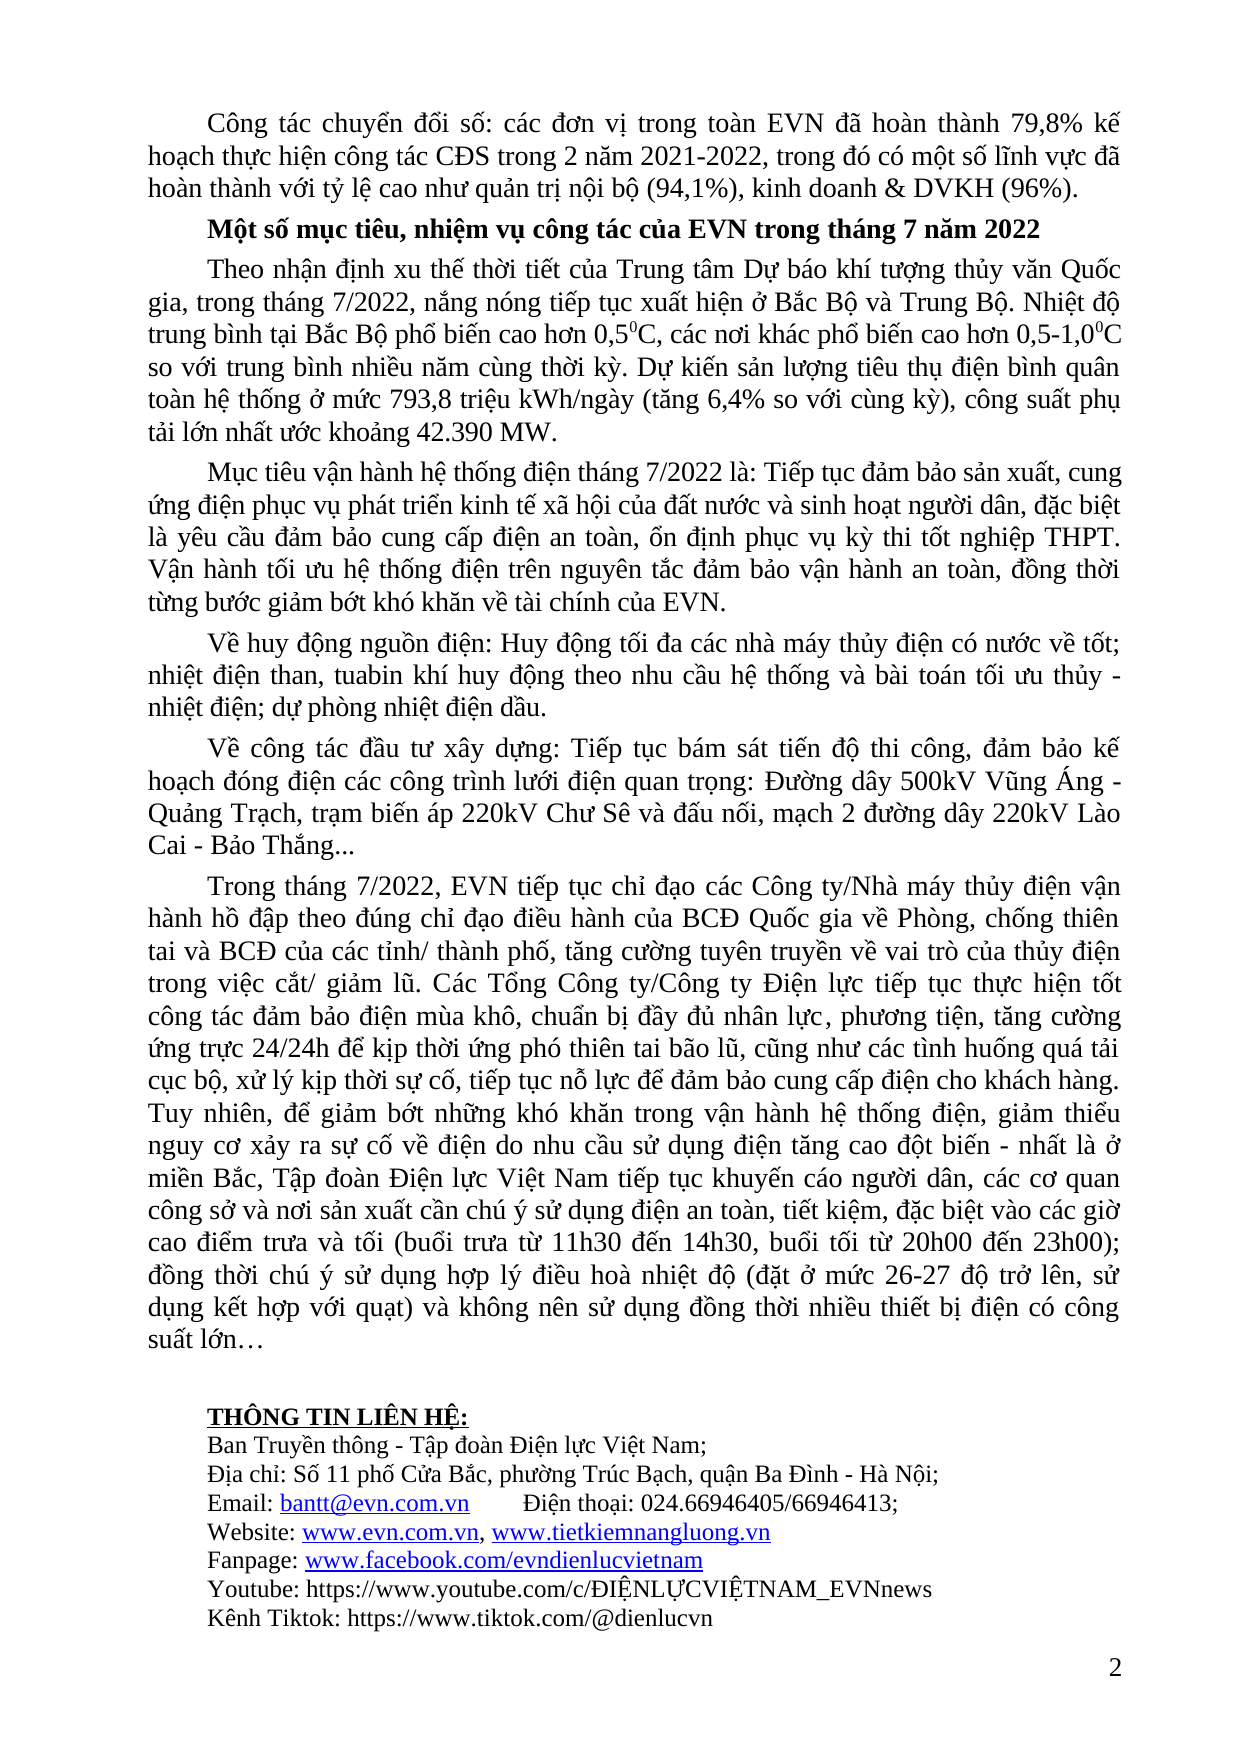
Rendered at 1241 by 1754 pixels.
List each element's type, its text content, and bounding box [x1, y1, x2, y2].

text Website: www.evn.com.vn, www.tietkiemnangluong.vn [207, 1517, 1122, 1545]
text Về huy động nguồn điện: Huy động tối đa các nhà máy thủy điện có nước về tốt; nhiệt điện than, tuabin khí huy động theo nhu cầu hệ thống và bài toán tối ưu thủy - nhiệt điện; dự phòng nhiệt điện dầu. [148, 626, 1122, 723]
text Email: bantt@evn.com.vn Điện thoại: 024.66946405/66946413; [207, 1488, 1122, 1517]
text Công tác chuyển đổi số: các đơn vị trong toàn EVN đã hoàn thành 79,8% kế hoạch thực hiện công tác CĐS trong 2 năm 2021-2022, trong đó có một số lĩnh vực đã hoàn thành với tỷ lệ cao như quản trị nội bộ (94,1%), kinh doanh & DVKH (96%). [148, 106, 1122, 203]
text Kênh Tiktok: https://www.tiktok.com/@dienlucvn [207, 1603, 1122, 1632]
text Theo nhận định xu thế thời tiết của Trung tâm Dự báo khí tượng thủy văn Quốc gia, trong tháng 7/2022, nắng nóng tiếp tục xuất hiện ở Bắc Bộ và Trung Bộ. Nhiệt độ trung bình tại Bắc Bộ phổ biến cao hơn 0,50C, các nơi khác phổ biến cao hơn 0,5-1,00C so với trung bình nhiều năm cùng thời kỳ. Dự kiến sản lượng tiêu thụ điện bình quân toàn hệ thống ở mức 793,8 triệu kWh/ngày (tăng 6,4% so với cùng kỳ), công suất phụ tải lớn nhất ước khoảng 42.390 MW. [148, 253, 1122, 447]
text Địa chỉ: Số 11 phố Cửa Bắc, phường Trúc Bạch, quận Ba Đình - Hà Nội; [207, 1459, 1122, 1488]
text Mục tiêu vận hành hệ thống điện tháng 7/2022 là: Tiếp tục đảm bảo sản xuất, cung ứng điện phục vụ phát triển kinh tế xã hội của đất nước và sinh hoạt người dân, đặc biệt là yêu cầu đảm bảo cung cấp điện an toàn, ổn định phục vụ kỳ thi tốt nghiệp THPT. Vận hành tối ưu hệ thống điện trên nguyên tắc đảm bảo vận hành an toàn, đồng thời từng bước giảm bớt khó khăn về tài chính của EVN. [148, 455, 1122, 617]
text Trong tháng 7/2022, EVN tiếp tục chỉ đạo các Công ty/Nhà máy thủy điện vận hành hồ đập theo đúng chỉ đạo điều hành của BCĐ Quốc gia về Phòng, chống thiên tai và BCĐ của các tỉnh/ thành phố, tăng cường tuyên truyền về vai trò của thủy điện trong việc cắt/ giảm lũ. Các Tổng Công ty/Công ty Điện lực tiếp tục thực hiện tốt công tác đảm bảo điện mùa khô, chuẩn bị đầy đủ nhân lực, phương tiện, tăng cường ứng trực 24/24h để kịp thời ứng phó thiên tai bão lũ, cũng như các tình huống quá tải cục bộ, xử lý kịp thời sự cố, tiếp tục nỗ lực để đảm bảo cung cấp điện cho khách hàng. Tuy nhiên, để giảm bớt những khó khăn trong vận hành hệ thống điện, giảm thiểu nguy cơ xảy ra sự cố về điện do nhu cầu sử dụng điện tăng cao đột biến - nhất là ở miền Bắc, Tập đoàn Điện lực Việt Nam tiếp tục khuyến cáo người dân, các cơ quan công sở và nơi sản xuất cần chú ý sử dụng điện an toàn, tiết kiệm, đặc biệt vào các giờ cao điểm trưa và tối (buổi trưa từ 11h30 đến 14h30, buổi tối từ 20h00 đến 23h00); đồng thời chú ý sử dụng hợp lý điều hoà nhiệt độ (đặt ở mức 26-27 độ trở lên, sử dụng kết hợp với quạt) và không nên sử dụng đồng thời nhiều thiết bị điện có công suất lớn… [148, 869, 1122, 1355]
text Fanpage: www.facebook.com/evndienlucvietnam [207, 1545, 1122, 1574]
text Youtube: https://www.youtube.com/c/ĐIỆNLỰCVIỆTNAM_EVNnews [207, 1574, 1122, 1603]
text THÔNG TIN LIÊN HỆ: [207, 1402, 1122, 1430]
text Về công tác đầu tư xây dựng: Tiếp tục bám sát tiến độ thi công, đảm bảo kế hoạch đóng điện các công trình lưới điện quan trọng: Đường dây 500kV Vũng Áng - Quảng Trạch, trạm biến áp 220kV Chư Sê và đấu nối, mạch 2 đường dây 220kV Lào Cai - Bảo Thắng... [148, 731, 1122, 861]
text Ban Truyền thông - Tập đoàn Điện lực Việt Nam; [207, 1430, 1122, 1459]
text Một số mục tiêu, nhiệm vụ công tác của EVN trong tháng 7 năm 2022 [148, 212, 1122, 244]
